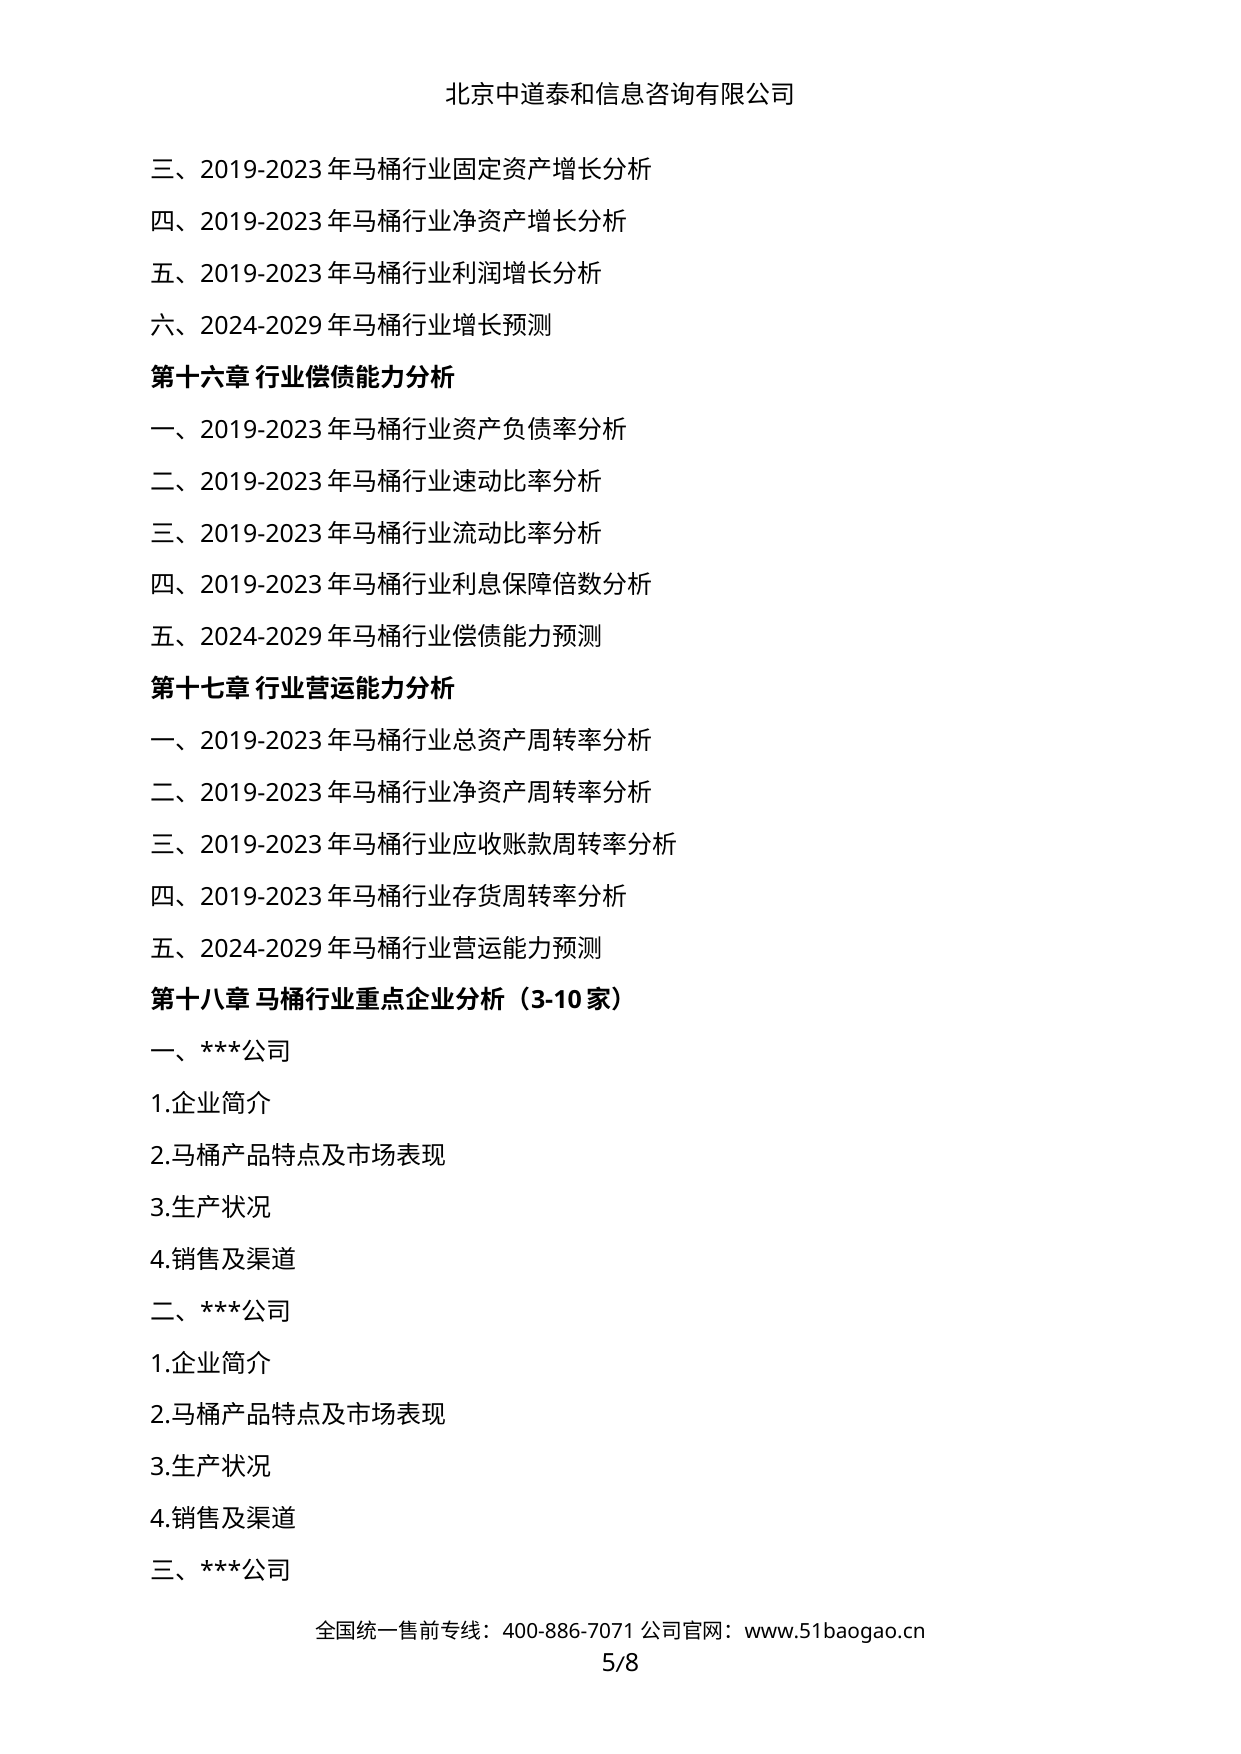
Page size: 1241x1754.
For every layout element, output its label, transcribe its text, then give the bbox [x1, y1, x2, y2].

text 1.企业简介 [150, 1343, 1090, 1379]
text 一、***公司 [150, 1032, 1090, 1068]
text 第十七章 行业营运能力分析 [150, 669, 1090, 705]
text 3.生产状况 [150, 1187, 1090, 1224]
text 2.马桶产品特点及市场表现 [150, 1395, 1090, 1431]
text 二、2019-2023年马桶行业净资产周转率分析 [150, 772, 1090, 809]
text 3.生产状况 [150, 1447, 1090, 1483]
text 五、2019-2023年马桶行业利润增长分析 [150, 254, 1090, 290]
text 4.销售及渠道 [150, 1239, 1090, 1276]
text 第十六章 行业偿债能力分析 [150, 357, 1090, 394]
text 四、2019-2023年马桶行业存货周转率分析 [150, 876, 1090, 912]
text 4.销售及渠道 [150, 1499, 1090, 1535]
text 三、2019-2023年马桶行业流动比率分析 [150, 513, 1090, 549]
text 三、***公司 [150, 1551, 1090, 1587]
text 六、2024-2029年马桶行业增长预测 [150, 306, 1090, 342]
text 三、2019-2023年马桶行业固定资产增长分析 [150, 150, 1090, 186]
text 四、2019-2023年马桶行业净资产增长分析 [150, 202, 1090, 238]
text 二、2019-2023年马桶行业速动比率分析 [150, 461, 1090, 497]
text 2.马桶产品特点及市场表现 [150, 1136, 1090, 1172]
text 四、2019-2023年马桶行业利息保障倍数分析 [150, 565, 1090, 601]
text 三、2019-2023年马桶行业应收账款周转率分析 [150, 824, 1090, 861]
text 五、2024-2029年马桶行业偿债能力预测 [150, 617, 1090, 653]
text 五、2024-2029年马桶行业营运能力预测 [150, 928, 1090, 964]
text 第十八章 马桶行业重点企业分析（3-10家） [150, 980, 1090, 1016]
text 一、2019-2023年马桶行业总资产周转率分析 [150, 721, 1090, 757]
text 1.企业简介 [150, 1084, 1090, 1120]
text 二、***公司 [150, 1291, 1090, 1327]
text 一、2019-2023年马桶行业资产负债率分析 [150, 409, 1090, 446]
